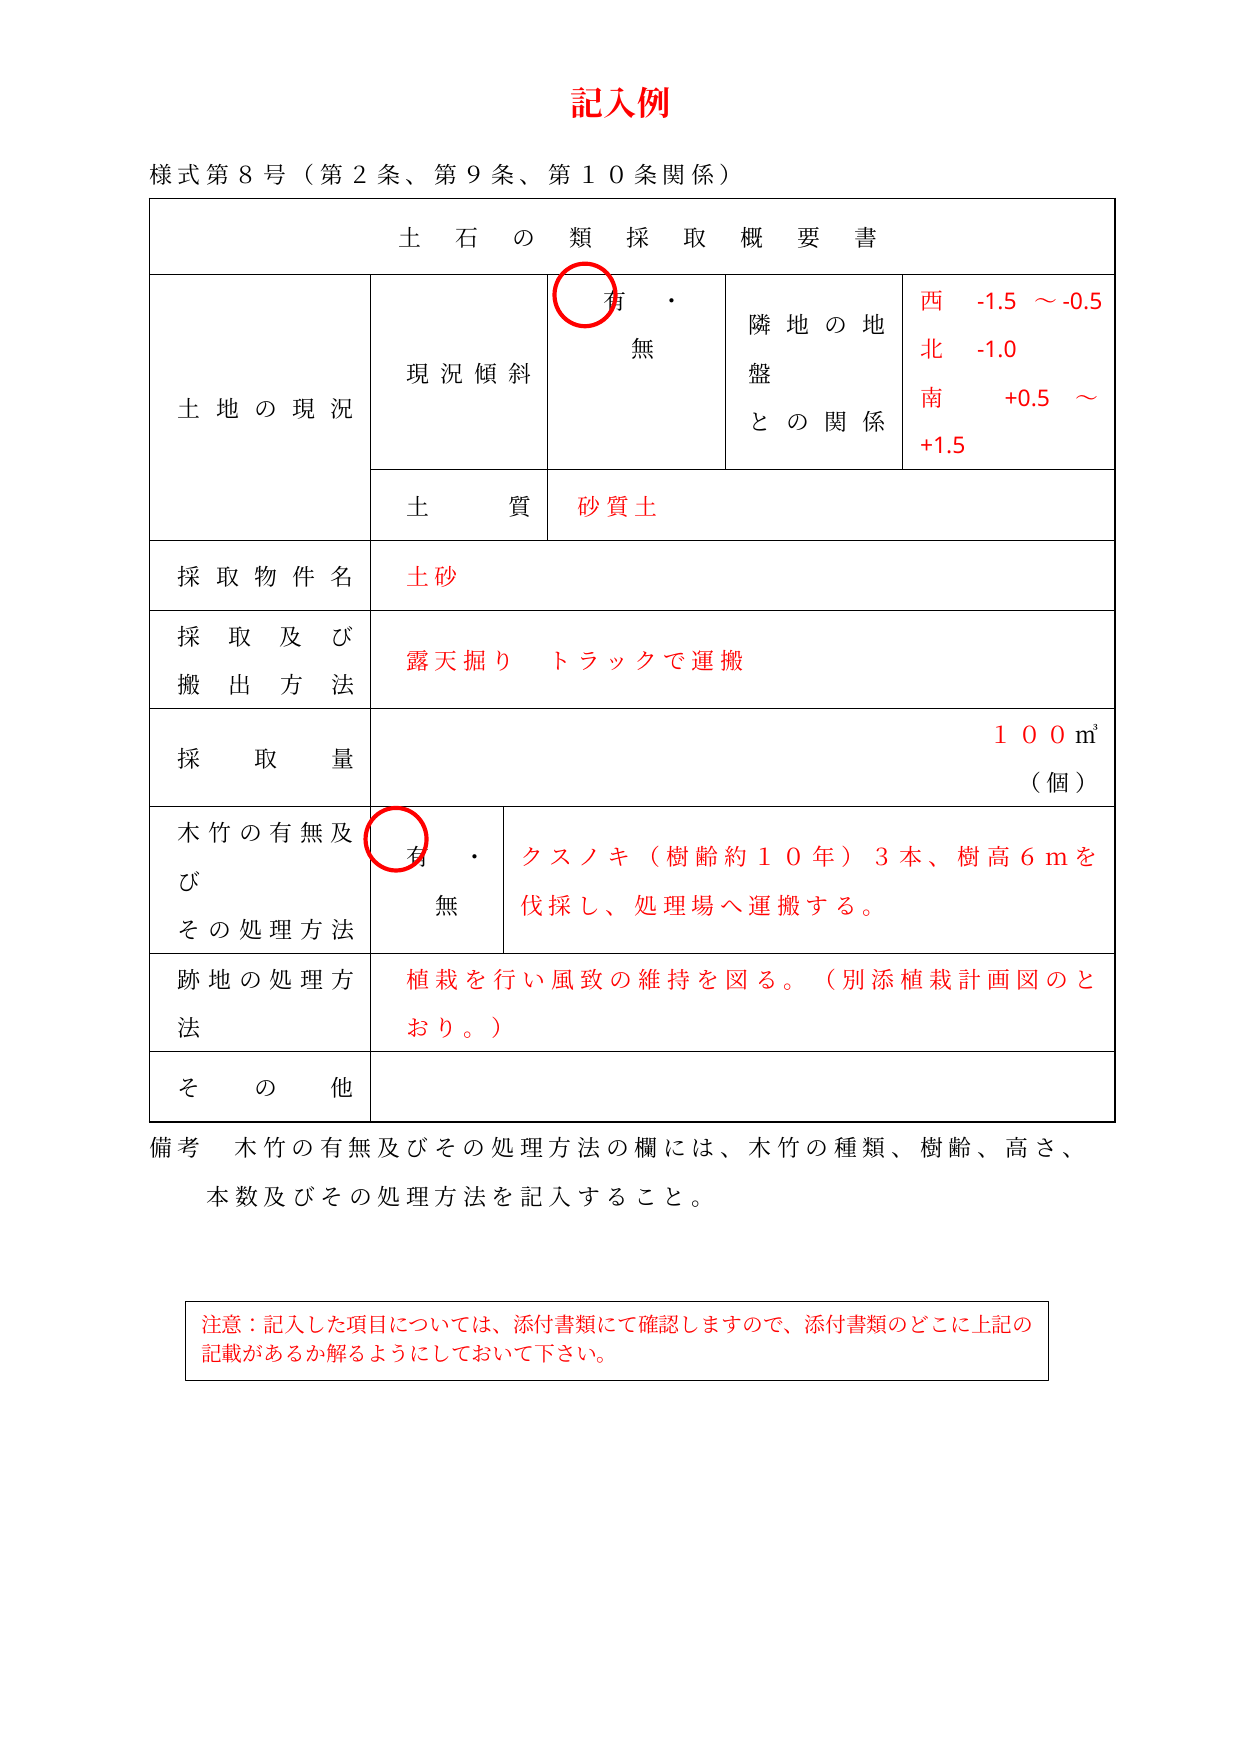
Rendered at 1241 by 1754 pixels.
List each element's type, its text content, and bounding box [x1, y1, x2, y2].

table_cell 露天掘り トラックで運搬 [371, 611, 1114, 708]
table_cell 西 -1.5～-0.5 北 -1.0 南 +0.5～+1.5 [903, 275, 1114, 469]
table_cell 土砂 [371, 541, 1114, 610]
table_cell 現況傾斜 [371, 275, 547, 469]
table_cell 土地の現況 [150, 275, 370, 540]
table_cell 植栽を行い風致の維持を図る。（別添植栽計画図のとおり。） [371, 954, 1114, 1051]
table_header 土 石 の 類 採 取 概 要 書 [150, 199, 1114, 274]
table_cell 有 ・ 無 [548, 275, 725, 469]
table_cell 跡地の処理方法 [150, 954, 370, 1051]
text 様式第８号（第２条、第９条、第１０条関係） [149, 149, 1091, 197]
table_cell 木竹の有無及び その処理方法 [150, 807, 370, 953]
table_cell 有 ・ 無 [371, 807, 503, 953]
table_cell 砂質土 [548, 470, 1114, 540]
table_cell １００㎥ （個） [371, 709, 1114, 806]
table_cell その他 [150, 1052, 370, 1121]
table_cell 隣地の地盤 との関係 [726, 275, 902, 469]
table_cell クスノキ（樹齢約１０年）３本、樹高６ｍを伐採し、処理場へ運搬する。 [504, 807, 1114, 953]
table_cell 採取物件名 [150, 541, 370, 610]
table_cell 採取及び 搬出方法 [150, 611, 370, 708]
table_cell 採取量 [150, 709, 370, 806]
table_cell 土質 [371, 470, 547, 540]
table_cell [371, 1052, 1114, 1121]
text 備考 木竹の有無及びその処理方法の欄には、木竹の種類、樹齢、高さ、本数及びその処理方法を記入すること。 [149, 1123, 1091, 1219]
